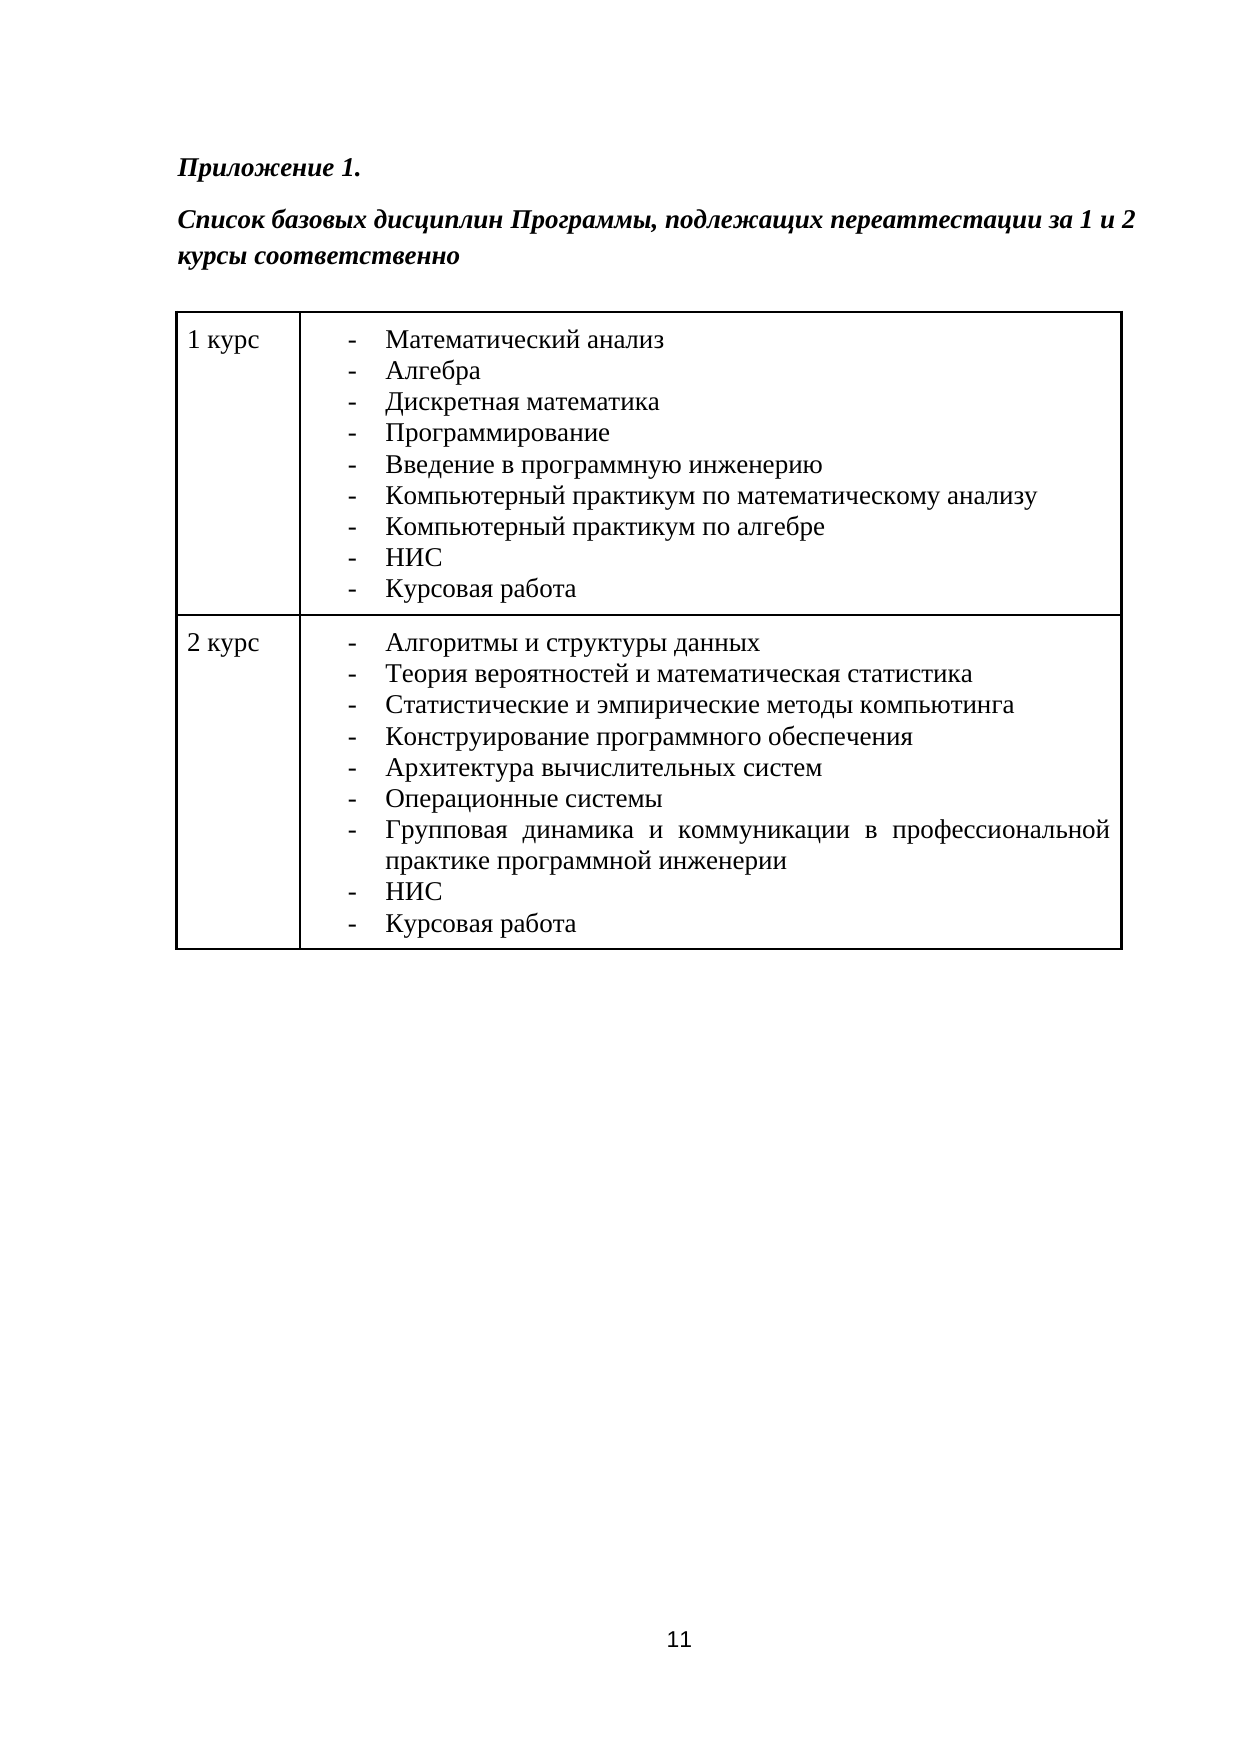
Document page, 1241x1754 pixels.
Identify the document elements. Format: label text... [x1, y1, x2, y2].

subtitle Список базовых дисциплин Программы, подлежащих переаттестации за 1 и 2 курсы соответственно [177, 203, 1181, 270]
table_cell 2 курс [178, 616, 299, 948]
subtitle Приложение 1. [177, 151, 1181, 183]
table_cell Алгоритмы и структуры данных Теория вероятностей и математическая статистика Статистические и эмпирические методы компьютинга Конструирование программного обеспечения Архитектура вычислительных систем Операционные системы Групповая динамика и коммуникации в профессиональной практике программной инженерии НИС Курсовая работа [301, 616, 1120, 948]
table_header Математический анализ Алгебра Дискретная математика Программирование Введение в программную инженерию Компьютерный практикум по математическому анализу Компьютерный практикум по алгебре НИС Курсовая работа [301, 313, 1120, 614]
table_header 1 курс [178, 313, 299, 614]
